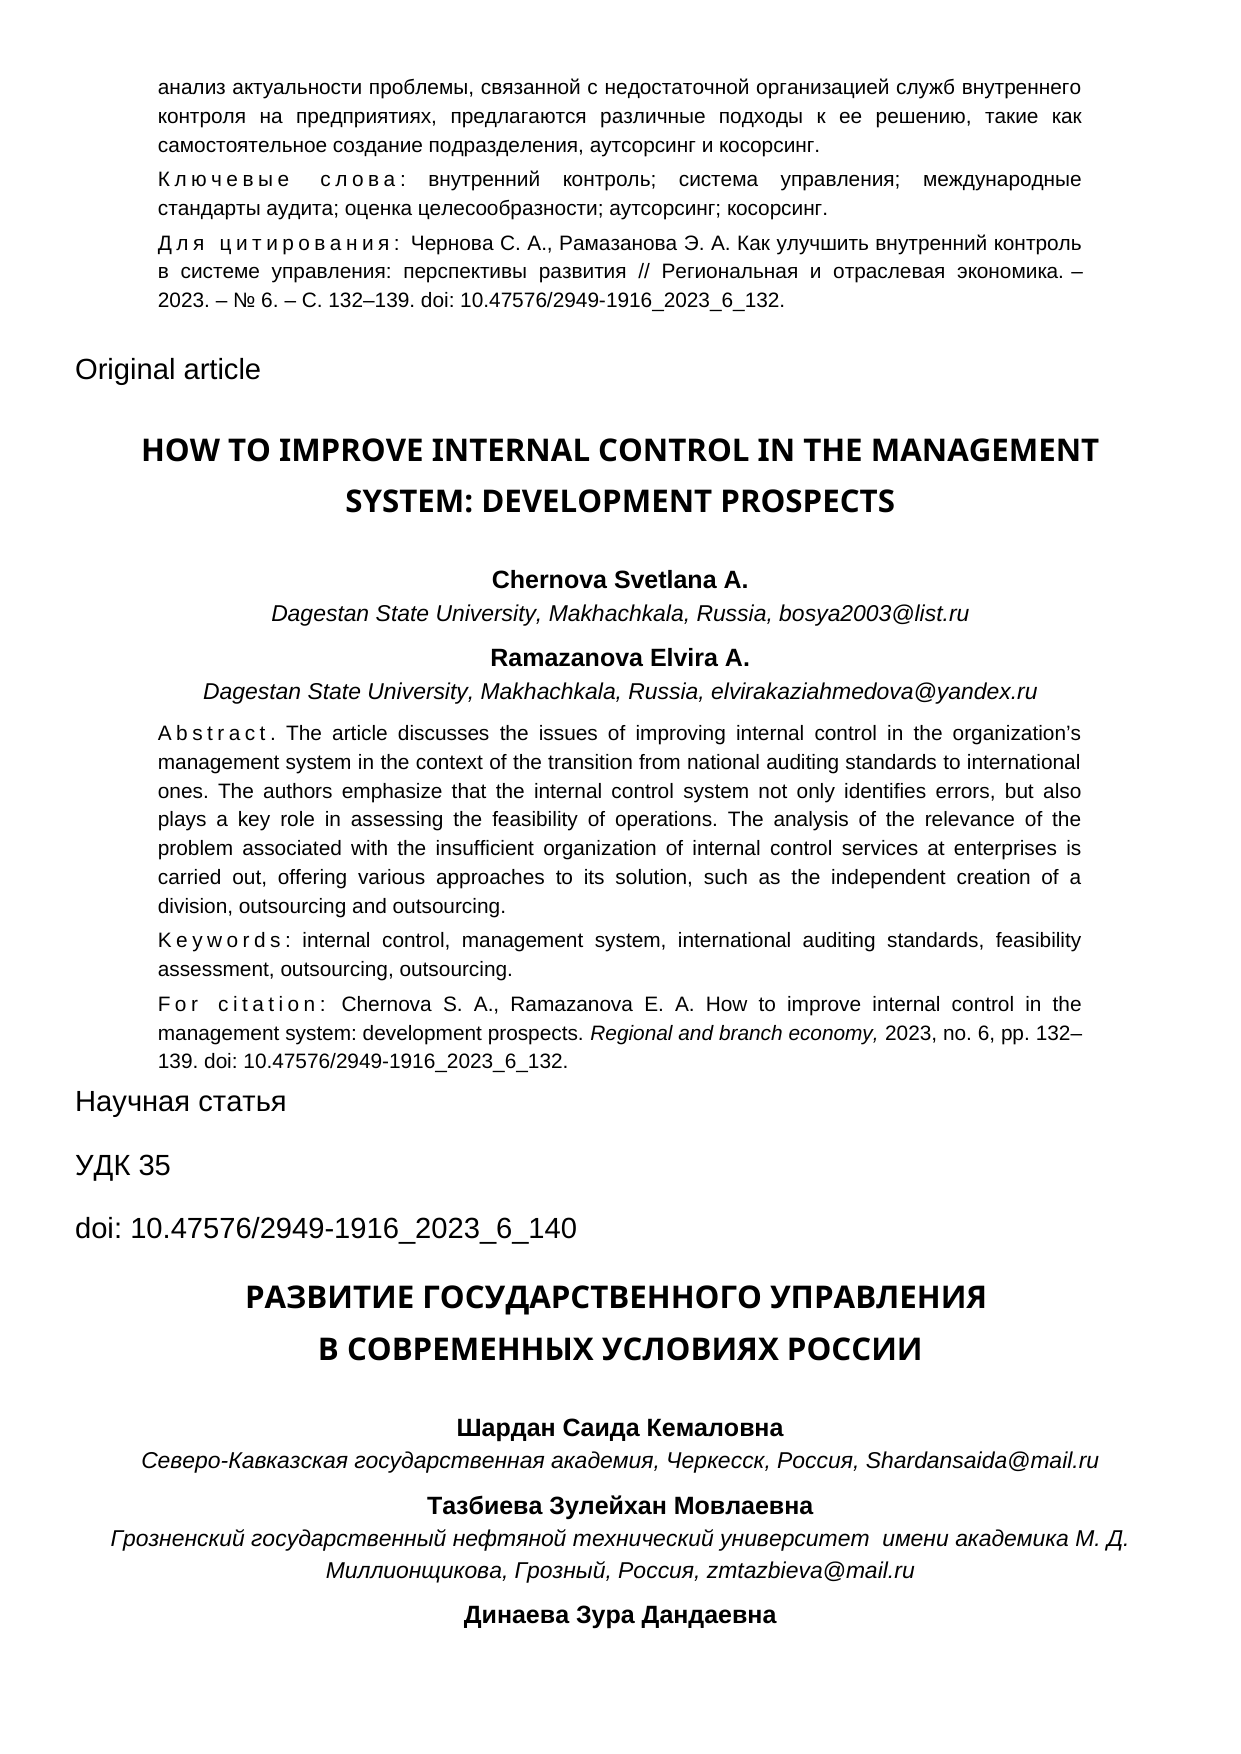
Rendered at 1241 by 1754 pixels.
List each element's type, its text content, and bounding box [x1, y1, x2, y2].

text Keywords: internal control, management system, international auditing standards, feasibility assessment, outsourcing, outsourcing. [158, 928, 1082, 981]
text Dagestan State University, Makhachkala, Russia, elvirakaziahmedova@yandex.ru [75, 678, 1165, 704]
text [158, 75, 1082, 156]
text Для цитирования: Чернова С. А., Рамазанова Э. А. Как улучшить внутренний контроль в системе управления: перспективы развития // Региональная и отраслевая экономика. – 2023. – № 6. – С. 132–139. doi: 10.47576/2949-1916_2023_6_132. [158, 231, 1082, 312]
text Abstract. The article discusses the issues of improving internal control in the organization’s management system in the context of the transition from national auditing standards to international ones. The authors emphasize that the internal control system not only identifies errors, but also plays a key role in assessing the feasibility of operations. The analysis of the relevance of the problem associated with the insufficient organization of internal control services at enterprises is carried out, offering various approaches to its solution, such as the independent creation of a division, outsourcing and outsourcing. [158, 721, 1082, 917]
text Северо-Кавказская государственная академия, Черкесск, Россия, Shardansaida@mail.ru [75, 1447, 1165, 1474]
text Chernova Svetlana A. [75, 565, 1165, 594]
text How to improve internal control in the management system: development prospects [75, 428, 1165, 522]
text Original article [75, 352, 1165, 386]
text Развитие государственного управления в современных условиях России [75, 1275, 1165, 1369]
text Тазбиева Зулейхан Мовлаевна [75, 1491, 1165, 1519]
text Ключевые слова: внутренний контроль; система управления; международные стандарты аудита; оценка целесообразности; аутсорсинг; косорсинг. [158, 167, 1082, 220]
text Шардан Саида Кемаловна [75, 1413, 1165, 1442]
text For citation: Chernova S. A., Ramazanova E. A. How to improve internal control in the management system: development prospects. Regional and branch economy, 2023, no. 6, pp. 132–139. doi: 10.47576/2949-1916_2023_6_132. [158, 992, 1082, 1073]
text Ramazanova Elvira A. [75, 643, 1165, 672]
text УДК 35 [75, 1148, 1165, 1181]
text Научная статья [75, 1084, 1165, 1117]
text Dagestan State University, Makhachkala, Russia, bosya2003@list.ru [75, 600, 1165, 626]
text doi: 10.47576/2949-1916_2023_6_140 [75, 1212, 1165, 1245]
text Динаева Зура Дандаевна [75, 1600, 1165, 1629]
text Грозненский государственный нефтяной технический университет имени академика М. Д. Миллионщикова, Грозный, Россия, zmtazbieva@mail.ru [75, 1525, 1165, 1583]
